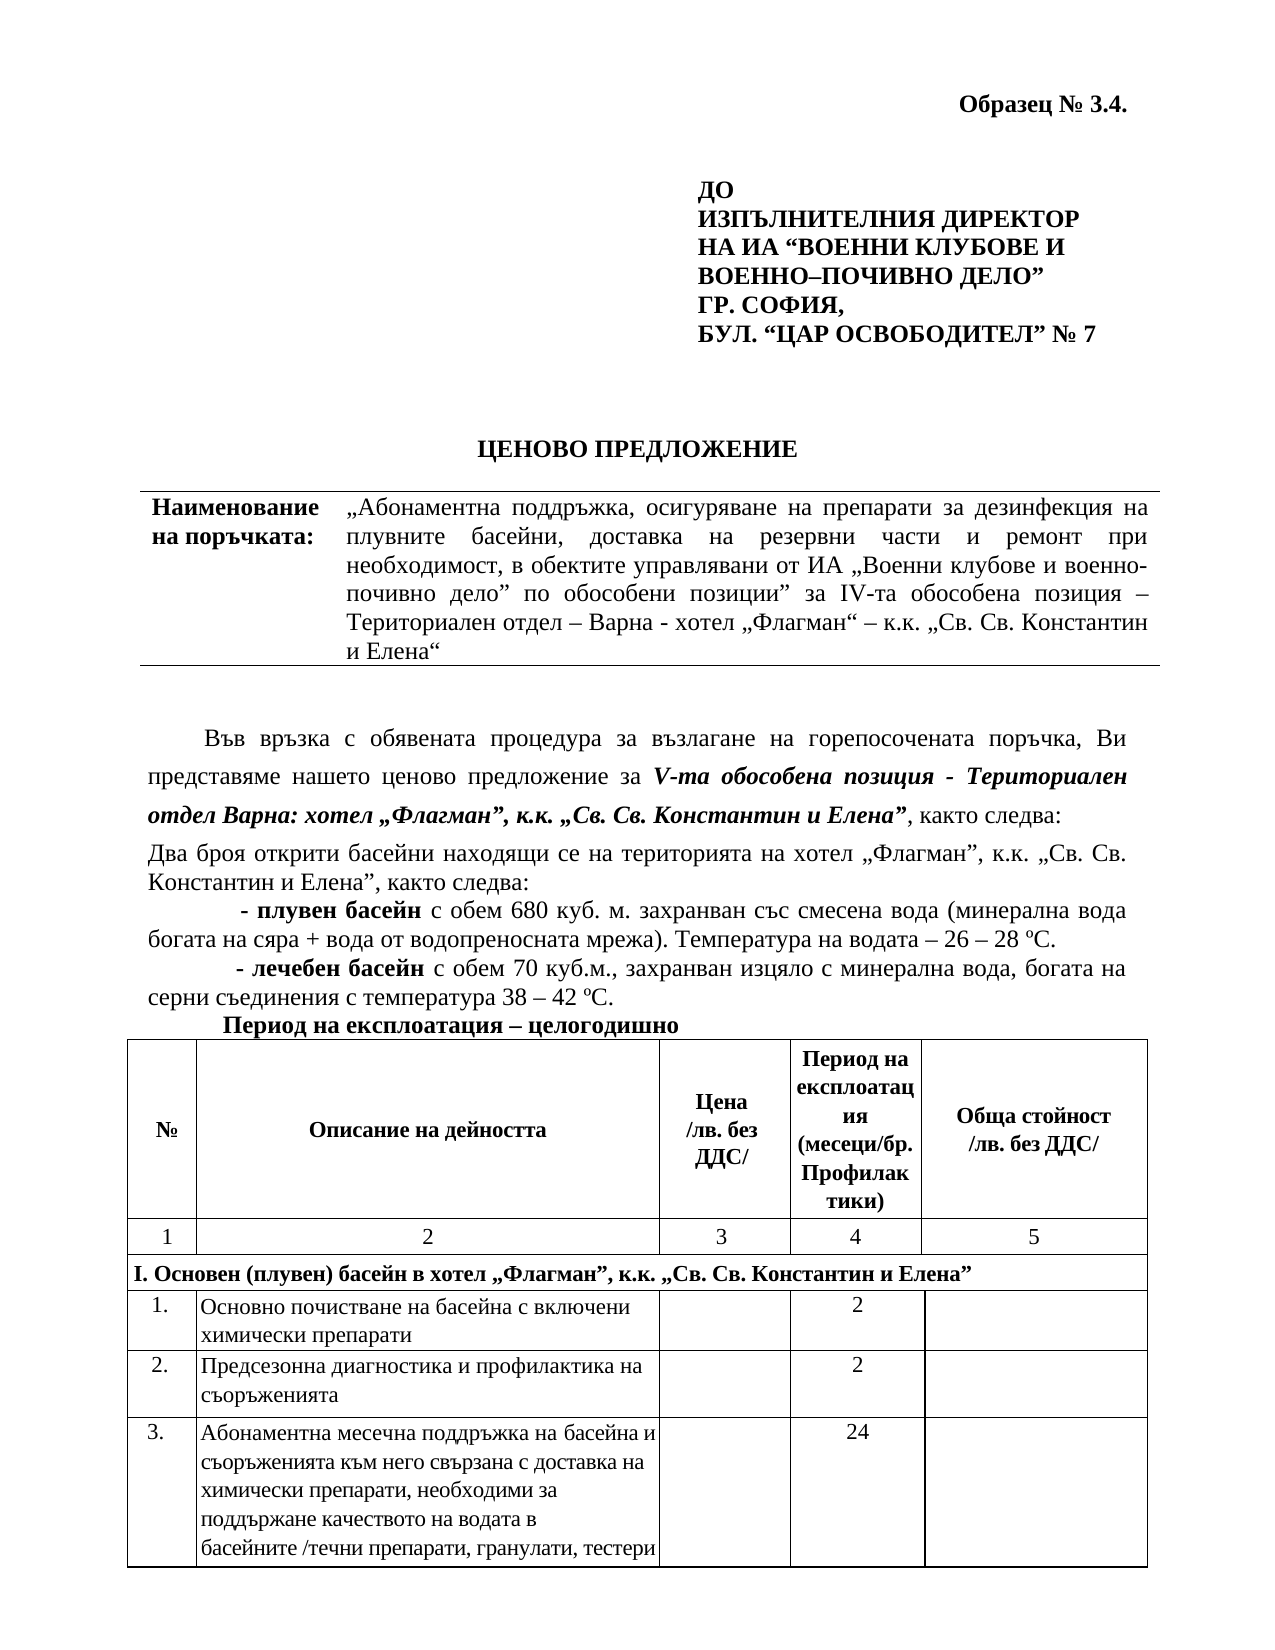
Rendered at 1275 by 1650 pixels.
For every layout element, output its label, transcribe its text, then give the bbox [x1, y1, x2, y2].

table_cell [660, 1291, 790, 1350]
table_cell I. Основeн (плувен) басейн в хотел „Флагман”, к.к. „Св. Св. Константин и Елена” [128, 1255, 1147, 1290]
table_cell 1 [128, 1219, 196, 1254]
table_cell 24 [791, 1418, 924, 1566]
text ВОЕННО–ПОЧИВНО ДЕЛО” [148, 261, 1127, 290]
table_cell 3. [128, 1418, 196, 1566]
table_cell 4 [791, 1219, 921, 1254]
text Във връзка с обявената процедура за възлагане на горепосочената поръчка, Ви представяме нашето ценово предложение за V-та обособена позиция - Териториален отдел Варна: хотел „Флагман”, к.к. „Св. Св. Константин и Елена”, както следва: [148, 723, 1127, 838]
text Период на експлоатация – целогодишно [148, 1010, 1127, 1039]
table_cell [926, 1418, 1147, 1566]
table_header Наименование на поръчката: [140, 492, 335, 665]
text ГР. СОФИЯ, [148, 290, 1127, 319]
table_cell Предсезонна диагностика и профилактика на съоръженията [197, 1351, 659, 1417]
table_cell 5 [922, 1219, 1147, 1254]
text ДО [148, 175, 1127, 204]
text НА ИА “ВОЕННИ КЛУБОВЕ И [148, 232, 1127, 261]
table_header Период на експлоатация (месеци/бр. Профилактики) [791, 1040, 921, 1217]
table_cell [926, 1351, 1147, 1417]
table_header Обща стойност /лв. без ДДС/ [922, 1040, 1147, 1217]
text ИЗПЪЛНИТЕЛНИЯ ДИРЕКТОР [148, 204, 1127, 232]
table_cell [926, 1291, 1147, 1350]
table_header № [128, 1040, 196, 1217]
table_header „Абонаментна поддръжка, осигуряване на препарати за дезинфекция на плувните басейни, доставка на резервни части и ремонт при необходимост, в обектите управлявани от ИА „Военни клубове и военно-почивно дело” по обособени позиции” за IV-та обособена позиция – Териториален отдел – Варна - хотел „Флагман“ – к.к. „Св. Св. Константин и Елена“ [335, 492, 1160, 665]
table_header Описание на дейността [197, 1040, 659, 1217]
table_cell 2 [791, 1351, 924, 1417]
text - плувен басейн с обем 680 куб. м. захранван със смесена вода (минерална вода богата на сяра + вода от водопреносната мрежа). Температура на водата – 26 – 28 ºС. [148, 895, 1127, 953]
table_cell 1. [128, 1291, 196, 1350]
text БУЛ. “ЦАР ОСВОБОДИТЕЛ” № 7 [148, 319, 1127, 347]
table_cell Основно почистване на басейна с включени химически препарати [197, 1291, 659, 1350]
table_cell 3 [660, 1219, 790, 1254]
text Два броя открити басейни находящи се на територията на хотел „Флагман”, к.к. „Св. Св. Константин и Елена”, както следва: [148, 838, 1127, 895]
table_cell [660, 1418, 790, 1566]
table_cell 2 [791, 1291, 924, 1350]
text ЦЕНОВО ПРЕДЛОЖЕНИЕ [148, 434, 1127, 462]
text - лечебен басейн с обем 70 куб.м., захранван изцяло с минерална вода, богата на серни съединения с температура 38 – 42 ºС. [148, 953, 1127, 1010]
table_cell [660, 1351, 790, 1417]
text Образец № 3.4. [148, 89, 1127, 117]
table_header Цена /лв. без ДДС/ [660, 1040, 790, 1217]
table_cell 2. [128, 1351, 196, 1417]
table_cell 2 [197, 1219, 659, 1254]
